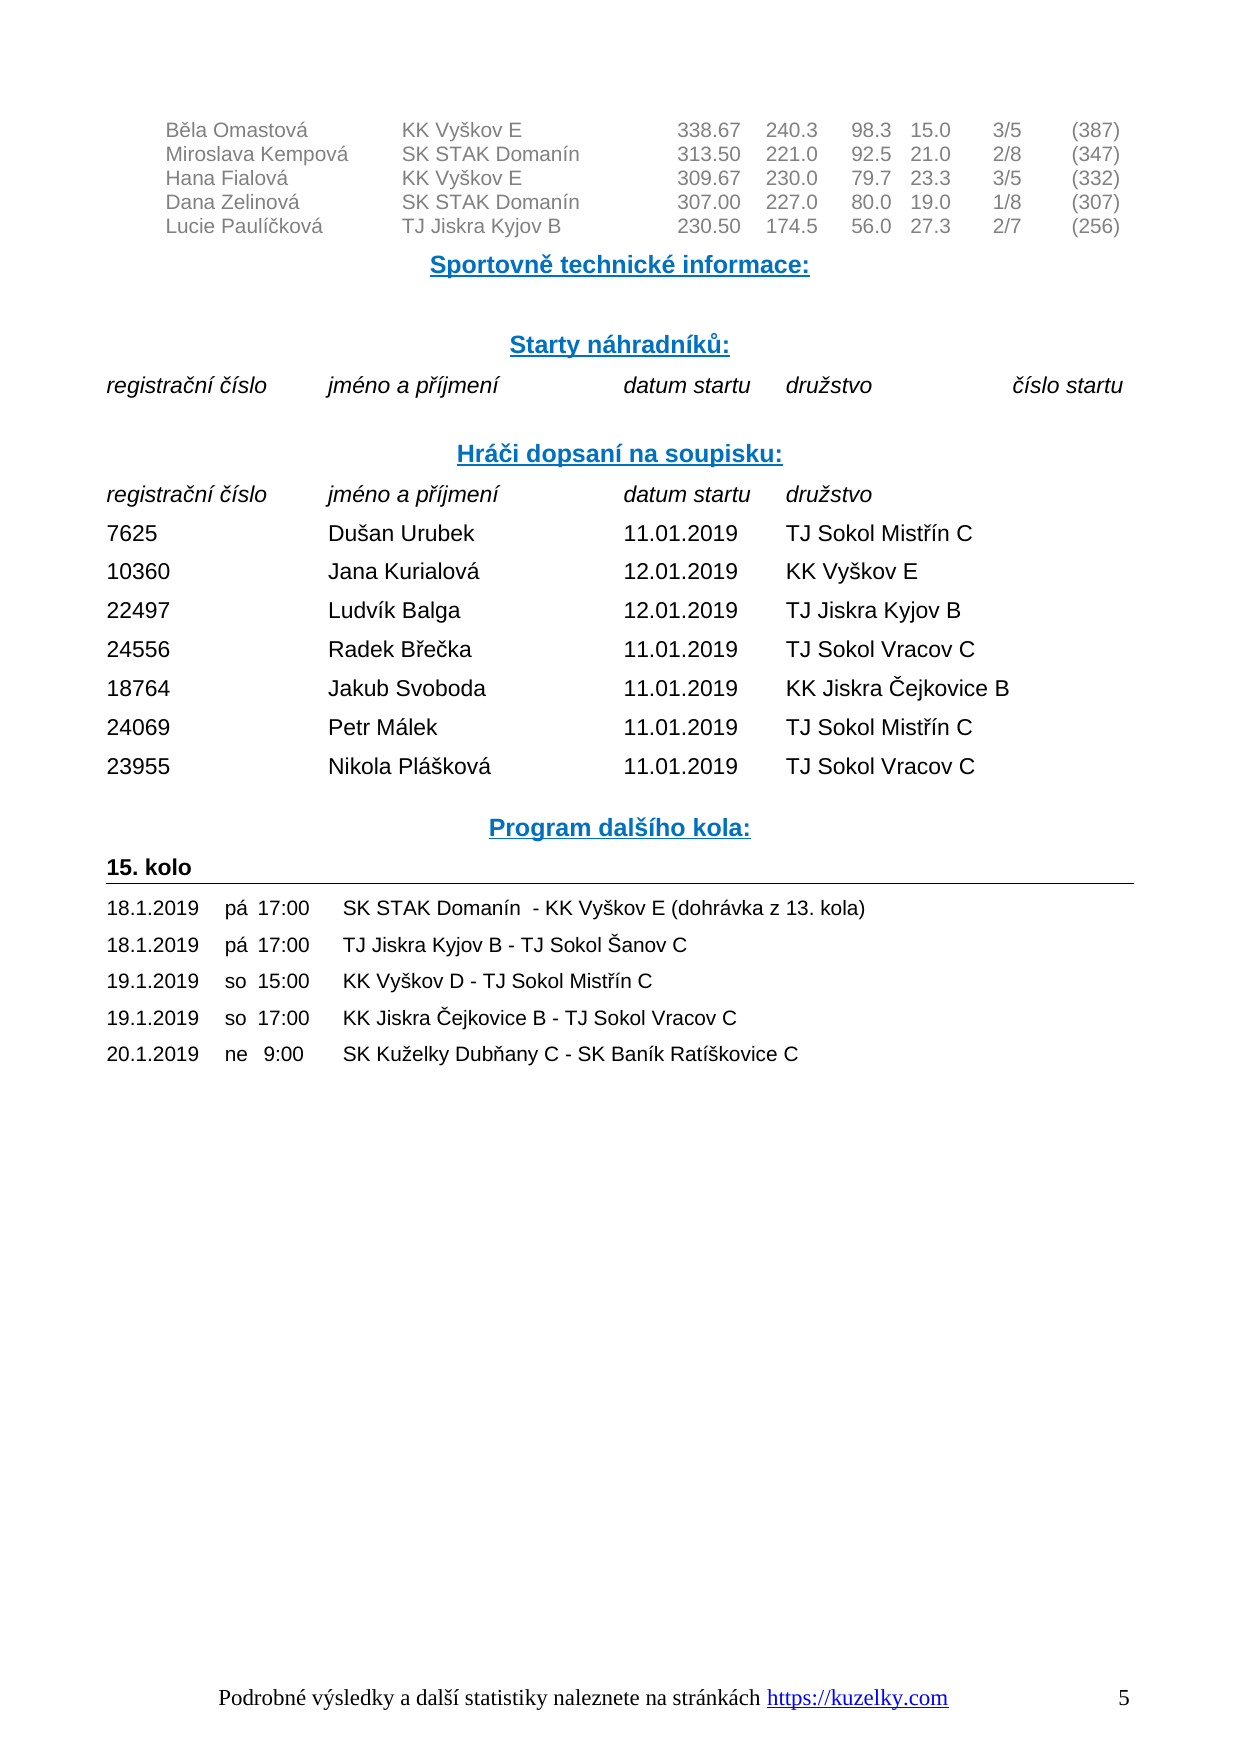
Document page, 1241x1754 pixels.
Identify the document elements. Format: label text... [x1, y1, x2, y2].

text Dana Zelinová SK STAK Domanín 307.00 227.0 80.0 19.0 1/8 (307) [106, 190, 1134, 214]
text registrační číslo jméno a příjmení datum startu družstvo číslo startu [106, 372, 1134, 398]
text 18.1.2019 pá 17:00 TJ Jiskra Kyjov B - TJ Sokol Šanov C [106, 933, 1134, 957]
text Hana Fialová KK Vyškov E 309.67 230.0 79.7 23.3 3/5 (332) [106, 166, 1134, 190]
text 10360 Jana Kurialová 12.01.2019 KK Vyškov E [106, 558, 1134, 585]
text 20.1.2019 ne 9:00 SK Kuželky Dubňany C - SK Baník Ratíškovice C [106, 1042, 1134, 1066]
text 7625 Dušan Urubek 11.01.2019 TJ Sokol Mistřín C [106, 519, 1134, 546]
text Program dalšího kola: [94, 813, 1145, 842]
text registrační číslo jméno a příjmení datum startu družstvo [106, 481, 1134, 507]
text 23955 Nikola Plášková 11.01.2019 TJ Sokol Vracov C [106, 753, 1134, 779]
text Starty náhradníků: [94, 331, 1145, 359]
text 15. kolo [106, 854, 1134, 883]
text Hráči dopsaní na soupisku: [94, 411, 1145, 468]
text Miroslava Kempová SK STAK Domanín 313.50 221.0 92.5 21.0 2/8 (347) [106, 142, 1134, 166]
text Běla Omastová KK Vyškov E 338.67 240.3 98.3 15.0 3/5 (387) [106, 118, 1134, 142]
text 18.1.2019 pá 17:00 SK STAK Domanín - KK Vyškov E (dohrávka z 13. kola) [106, 896, 1134, 920]
text 19.1.2019 so 17:00 KK Jiskra Čejkovice B - TJ Sokol Vracov C [106, 1006, 1134, 1029]
text Sportovně technické informace: [94, 250, 1145, 279]
text 24069 Petr Málek 11.01.2019 TJ Sokol Mistřín C [106, 714, 1134, 740]
text 18764 Jakub Svoboda 11.01.2019 KK Jiskra Čejkovice B [106, 675, 1134, 701]
text 22497 Ludvík Balga 12.01.2019 TJ Jiskra Kyjov B [106, 597, 1134, 623]
text 24556 Radek Břečka 11.01.2019 TJ Sokol Vracov C [106, 636, 1134, 662]
text 19.1.2019 so 15:00 KK Vyškov D - TJ Sokol Mistřín C [106, 969, 1134, 993]
text Lucie Paulíčková TJ Jiskra Kyjov B 230.50 174.5 56.0 27.3 2/7 (256) [106, 214, 1134, 238]
